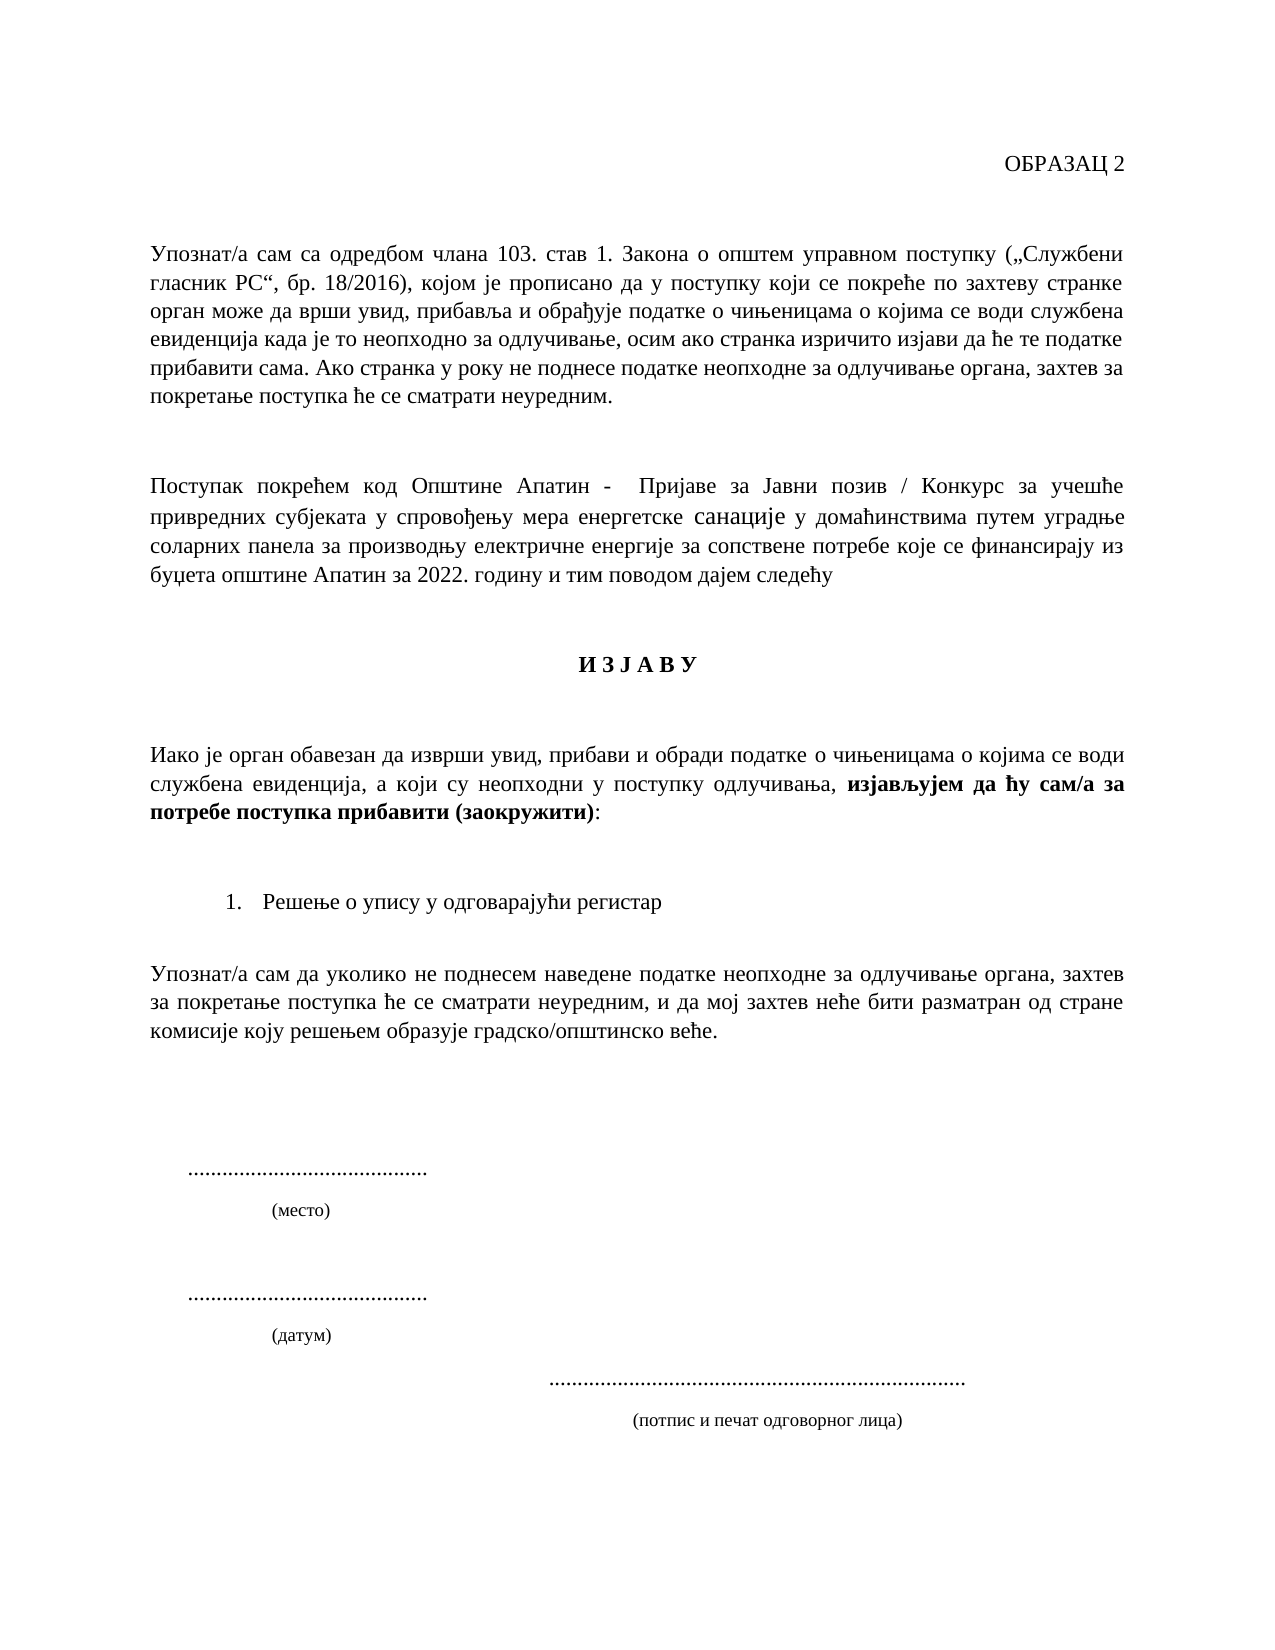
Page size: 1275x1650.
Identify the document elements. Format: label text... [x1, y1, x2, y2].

text Поступак покрећем код Општине Апатин - Пријаве за Јавни позив / Конкурс за учешће привредних субјеката у спровођењу мера енергетске санације у домаћинствима путем уградње соларних панела за производњу електричне енергије за сопствене потребe које се финансирају из буџета општине Апатин за 2022. годину и тим поводом дајем следећу [150, 473, 1125, 587]
text (потпис и печат одговорног лица) [187, 1409, 1125, 1430]
text (датум) [187, 1324, 1125, 1345]
list Решење о упису у одговарајући регистар [225, 888, 1125, 915]
text ......................................................................... [187, 1364, 1125, 1390]
text Иако је орган обавезан да изврши увид, прибави и обради податке о чињеницама о којима се води службена евиденција, а који су неопходни у поступку одлучивања, изјављујем да ћу сам/а за потребе поступка прибавити (заокружити): [150, 741, 1125, 824]
text Упознат/а сам са одредбом члана 103. став 1. Закона о општем управном поступку („Службени гласник РС“, бр. 18/2016), којом је прописано да у поступку који се покреће по захтеву странке орган може да врши увид, прибавља и обрађује податке о чињеницама о којима се води службена евиденција када је то неопходно за одлучивање, осим ако странка изричито изјави да ће те податке прибавити сама. Ако странка у року не поднесе податке неопходне за одлучивање органа, захтев за покретање поступка ће се сматрати неуредним. [150, 240, 1125, 409]
text (место) [150, 1199, 1125, 1220]
text ОБРАЗАЦ 2 [150, 150, 1125, 176]
text Упознат/а сам да уколико не поднесем наведене податке неопходне за одлучивање органа, захтев за покретање поступка ће се сматрати неуредним, и да мој захтев неће бити разматран од стране комисије коју решењем образује градско/општинско веће. [150, 960, 1125, 1043]
text .......................................... [187, 1154, 1125, 1180]
text И З Ј А В У [150, 651, 1125, 677]
text .......................................... [187, 1279, 1125, 1305]
